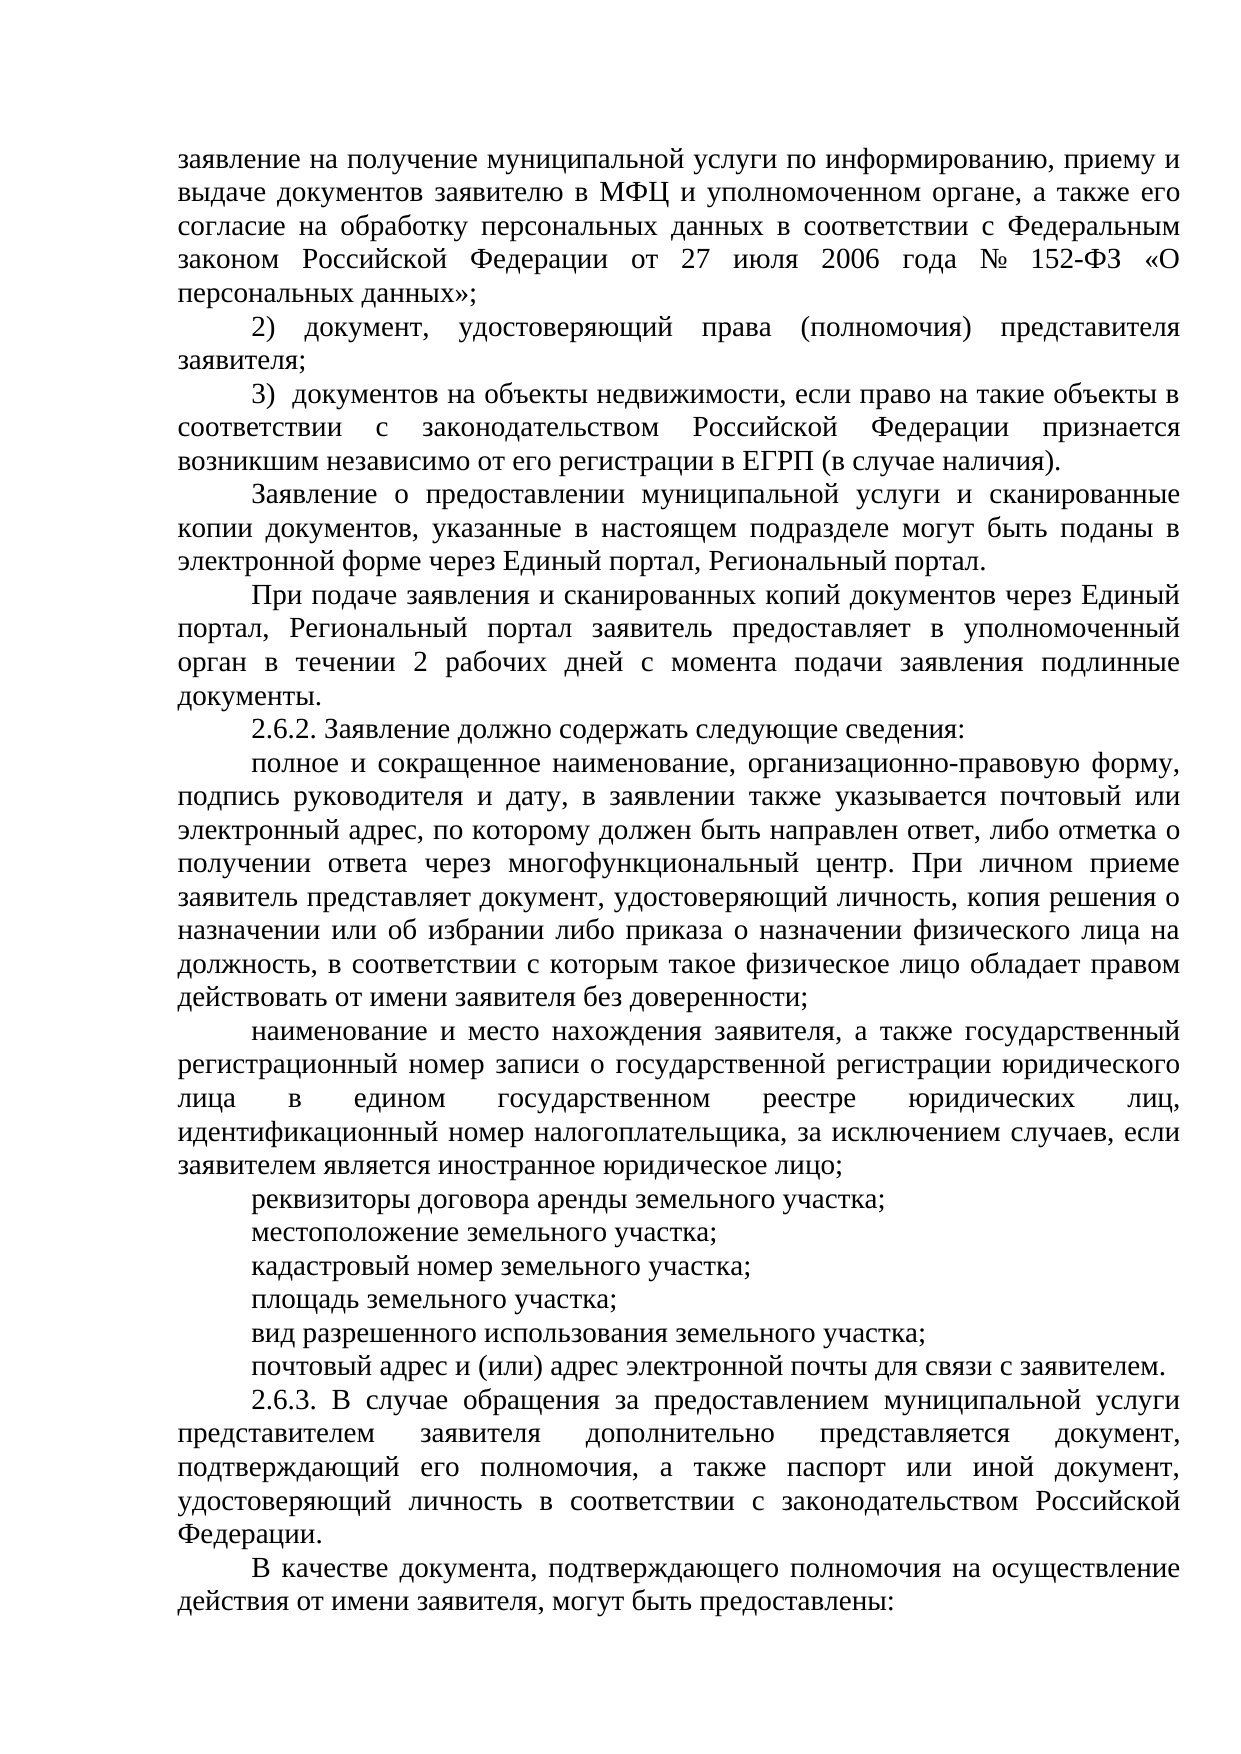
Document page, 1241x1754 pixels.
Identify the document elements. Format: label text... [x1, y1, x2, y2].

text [177, 141, 1181, 309]
text наименование и место нахождения заявителя, а также государственный регистрационный номер записи о государственной регистрации юридического лица в едином государственном реестре юридических лиц, идентификационный номер налогоплательщика, за исключением случаев, если заявителем является иностранное юридическое лицо; [177, 1013, 1181, 1181]
text 3) документов на объекты недвижимости, если право на такие объекты в соответствии с законодательством Российской Федерации признается возникшим независимо от его регистрации в ЕГРП (в случае наличия). [177, 376, 1181, 476]
text При подаче заявления и сканированных копий документов через Единый портал, Региональный портал заявитель предоставляет в уполномоченный орган в течении 2 рабочих дней с момента подачи заявления подлинные документы. [177, 577, 1181, 711]
text местоположение земельного участка; [177, 1214, 1181, 1248]
text 2) документ, удостоверяющий права (полномочия) представителя заявителя; [177, 309, 1181, 376]
text почтовый адрес и (или) адрес электронной почты для связи с заявителем. [177, 1348, 1181, 1382]
text реквизиторы договора аренды земельного участка; [177, 1181, 1181, 1214]
text кадастровый номер земельного участка; [177, 1248, 1181, 1281]
text площадь земельного участка; [177, 1281, 1181, 1315]
text вид разрешенного использования земельного участка; [177, 1315, 1181, 1348]
text 2.6.3. В случае обращения за предоставлением муниципальной услуги представителем заявителя дополнительно представляется документ, подтверждающий его полномочия, а также паспорт или иной документ, удостоверяющий личность в соответствии с законодательством Российской Федерации. [177, 1382, 1181, 1550]
text 2.6.2. Заявление должно содержать следующие сведения: [177, 711, 1181, 745]
text В качестве документа, подтверждающего полномочия на осуществление действия от имени заявителя, могут быть предоставлены: [177, 1550, 1181, 1617]
text полное и сокращенное наименование, организационно-правовую форму, подпись руководителя и дату, в заявлении также указывается почтовый или электронный адрес, по которому должен быть направлен ответ, либо отметка о получении ответа через многофункциональный центр. При личном приеме заявитель представляет документ, удостоверяющий личность, копия решения о назначении или об избрании либо приказа о назначении физического лица на должность, в соответствии с которым такое физическое лицо обладает правом действовать от имени заявителя без доверенности; [177, 745, 1181, 1013]
text Заявление о предоставлении муниципальной услуги и сканированные копии документов, указанные в настоящем подразделе могут быть поданы в электронной форме через Единый портал, Региональный портал. [177, 476, 1181, 577]
